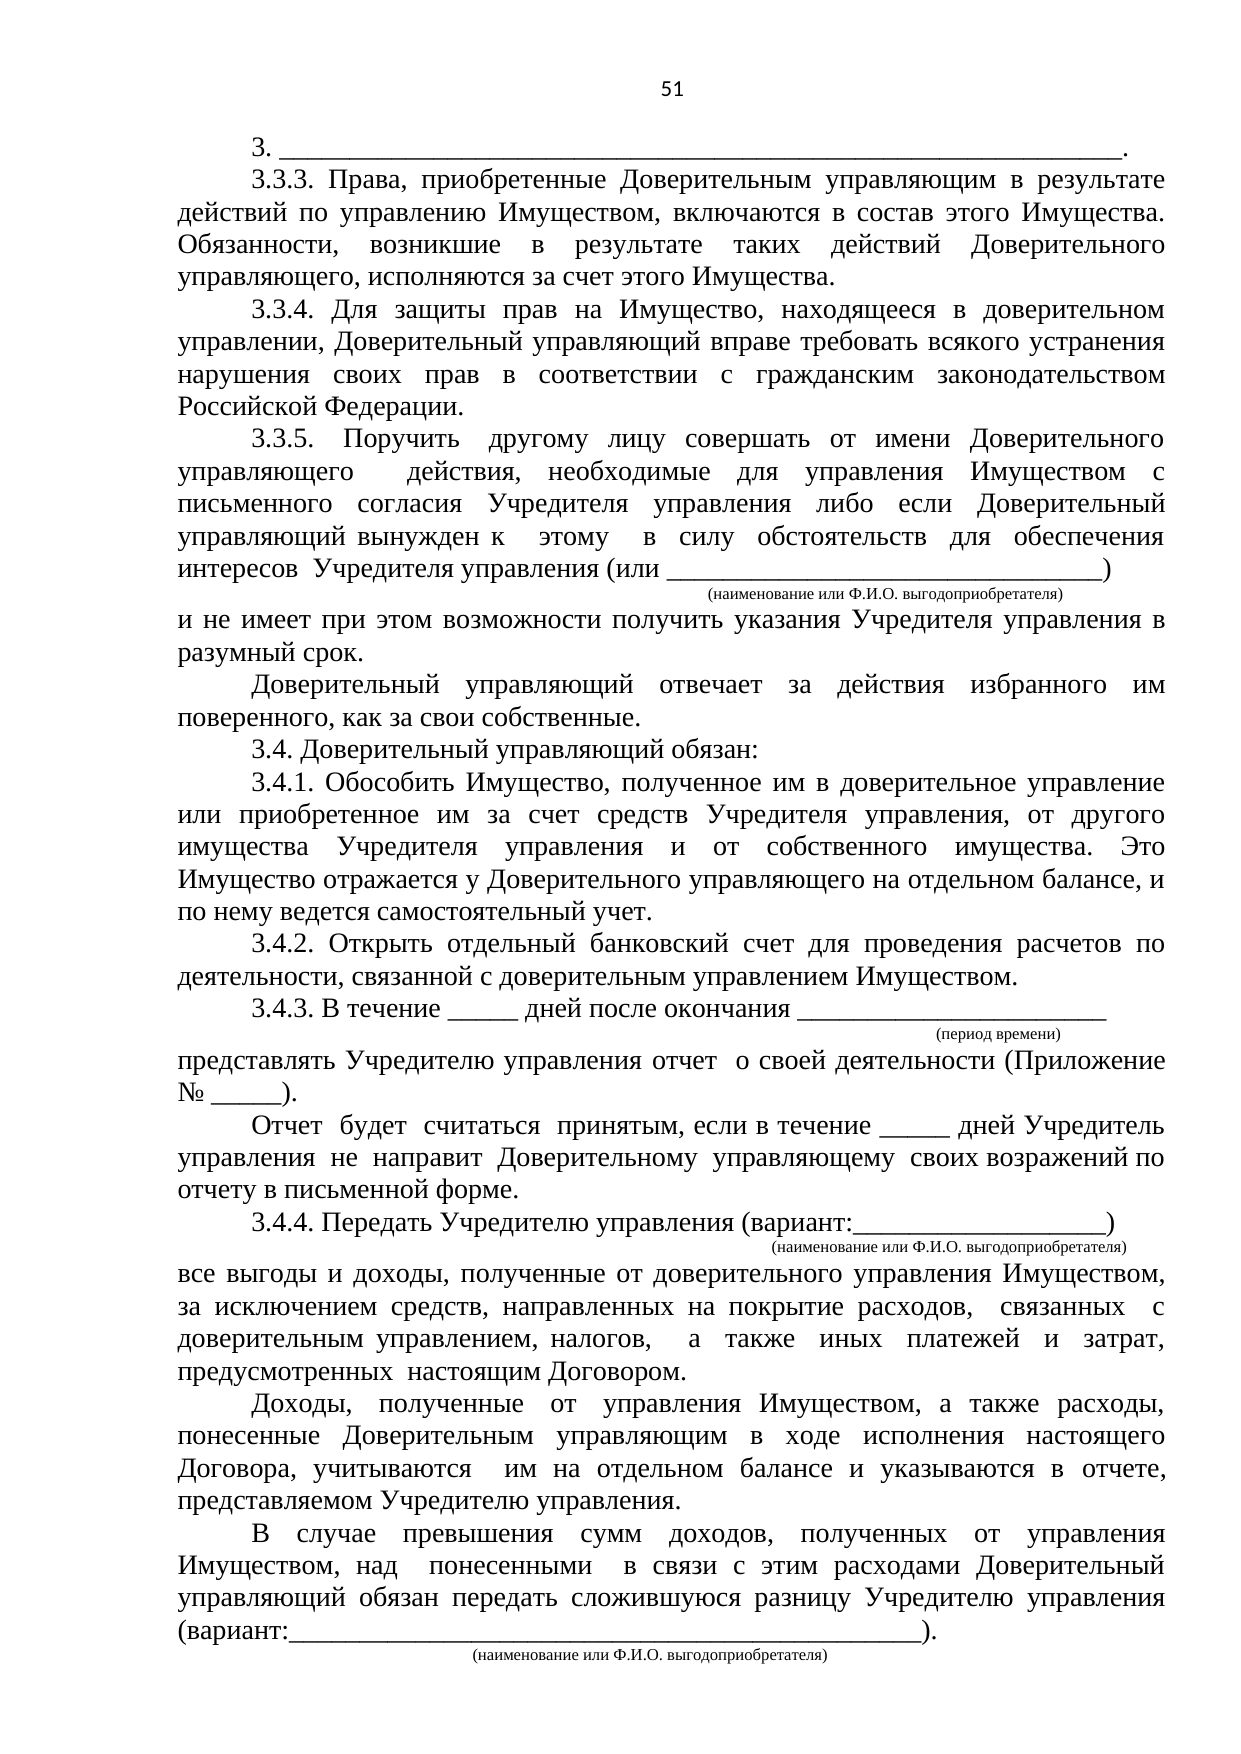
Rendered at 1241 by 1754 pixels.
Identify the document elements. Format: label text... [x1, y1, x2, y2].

text Отчет будет считаться принятым, если в течение _____ дней Учредитель управления не направит Доверительному управляющему своих возражений по отчету в письменной форме. [177, 1108, 1167, 1205]
text представлять Учредителю управления отчет о своей деятельности (Приложение № _____). [177, 1043, 1167, 1108]
text 3.4.3. В течение _____ дней после окончания ______________________ [177, 991, 1167, 1024]
text 3.4.1. Обособить Имущество, полученное им в доверительное управление или приобретенное им за счет средств Учредителя управления, от другого имущества Учредителя управления и от собственного имущества. Это Имущество отражается у Доверительного управляющего на отдельном балансе, и по нему ведется самостоятельный учет. [177, 764, 1167, 927]
text (наименование или Ф.И.О. выгодоприобретателя) [177, 1237, 1167, 1256]
text В случае превышения сумм доходов, полученных от управления Имуществом, над понесенными в связи с этим расходами Доверительный управляющий обязан передать сложившуюся разницу Учредителю управления (вариант:_____________________________________________). [177, 1516, 1167, 1645]
text 3.4. Доверительный управляющий обязан: [177, 732, 1167, 764]
text Доходы, полученные от управления Имуществом, а также расходы, понесенные Доверительным управляющим в ходе исполнения настоящего Договора, учитываются им на отдельном балансе и указываются в отчете, представляемом Учредителю управления. [177, 1386, 1167, 1516]
text (наименование или Ф.И.О. выгодоприобретателя) [177, 583, 1167, 603]
text (наименование или Ф.И.О. выгодоприобретателя) [398, 1645, 1167, 1664]
text 3.3.3. Права, приобретенные Доверительным управляющим в результате действий по управлению Имуществом, включаются в состав этого Имущества. Обязанности, возникшие в результате таких действий Доверительного управляющего, исполняются за счет этого Имущества. [177, 162, 1167, 292]
text Доверительный управляющий отвечает за действия избранного им поверенного, как за свои собственные. [177, 667, 1167, 732]
text все выгоды и доходы, полученные от доверительного управления Имуществом, за исключением средств, направленных на покрытие расходов, связанных с доверительным управлением, налогов, а также иных платежей и затрат, предусмотренных настоящим Договором. [177, 1256, 1167, 1386]
text 3.3.4. Для защиты прав на Имущество, находящееся в доверительном управлении, Доверительный управляющий вправе требовать всякого устранения нарушения своих прав в соответствии с гражданским законодательством Российской Федерации. [177, 292, 1167, 421]
text (период времени) [177, 1024, 1167, 1043]
text 3.3.5. Поручить другому лицу совершать от имени Доверительного управляющего действия, необходимые для управления Имуществом с письменного согласия Учредителя управления либо если Доверительный управляющий вынужден к этому в силу обстоятельств для обеспечения интересов Учредителя управления (или _______________________________) [177, 421, 1167, 583]
text 3.4.2. Открыть отдельный банковский счет для проведения расчетов по деятельности, связанной с доверительным управлением Имуществом. [177, 927, 1167, 991]
text и не имеет при этом возможности получить указания Учредителя управления в разумный срок. [177, 603, 1167, 667]
text 3.4.4. Передать Учредителю управления (вариант:__________________) [177, 1205, 1167, 1237]
text 3. ____________________________________________________________. [177, 130, 1167, 162]
